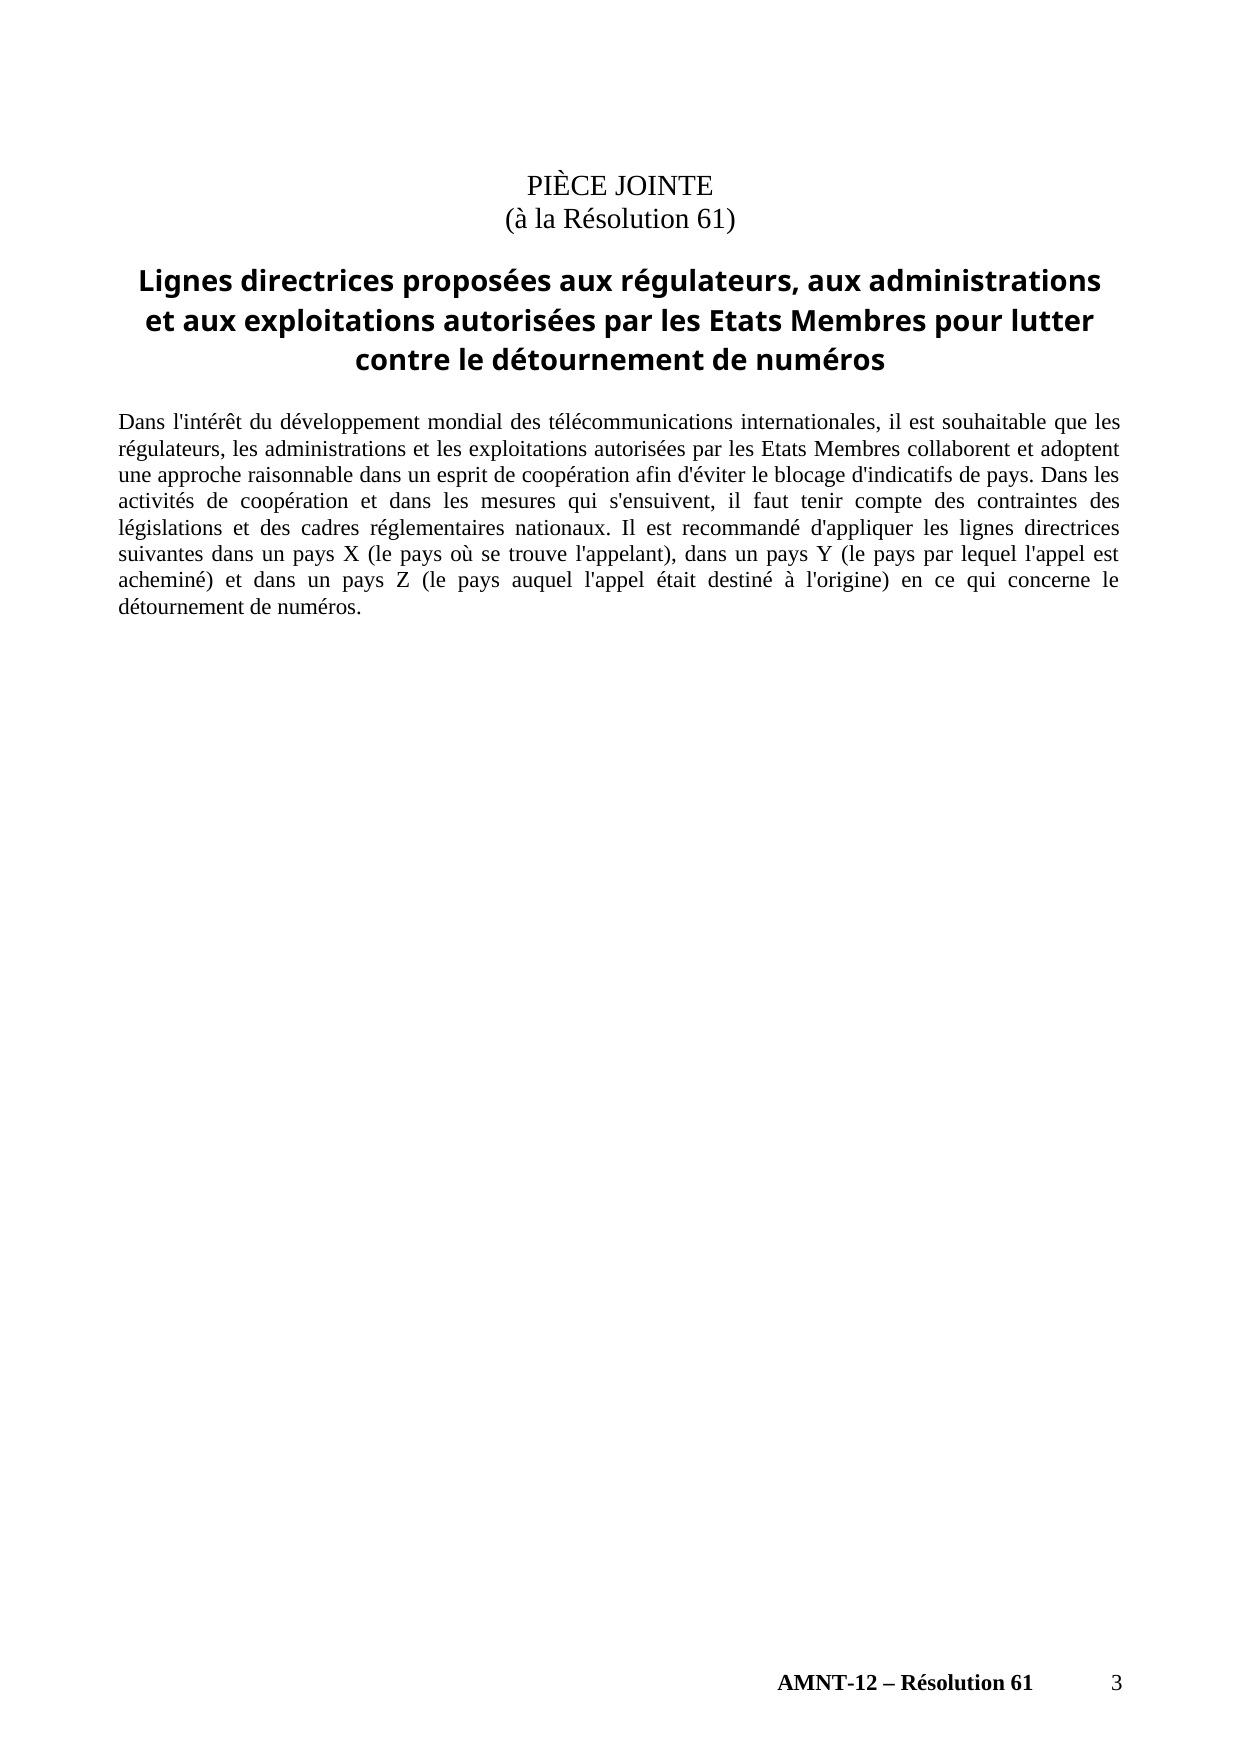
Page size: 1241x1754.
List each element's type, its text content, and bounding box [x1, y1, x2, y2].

title Dans l'intérêt du développement mondial des télécommunications internationales, il est souhaitable que les régulateurs, les administrations et les exploitations autorisées par les Etats Membres collaborent et adoptent une approche raisonnable dans un esprit de coopération afin d'éviter le blocage d'indicatifs de pays. Dans les activités de coopération et dans les mesures qui s'ensuivent, il faut tenir compte des contraintes des législations et des cadres réglementaires nationaux. Il est recommandé d'appliquer les lignes directrices suivantes dans un pays X (le pays où se trouve l'appelant), dans un pays Y (le pays par lequel l'appel est acheminé) et dans un pays Z (le pays auquel l'appel était destiné à l'origine) en ce qui concerne le détournement de numéros. [118, 408, 1122, 619]
title Lignes directrices proposées aux régulateurs, aux administrations et aux exploitations autorisées par les Etats Membres pour lutter contre le détournement de numéros [118, 260, 1122, 379]
text Pièce jointe (à la Résolution 61) [118, 168, 1122, 235]
